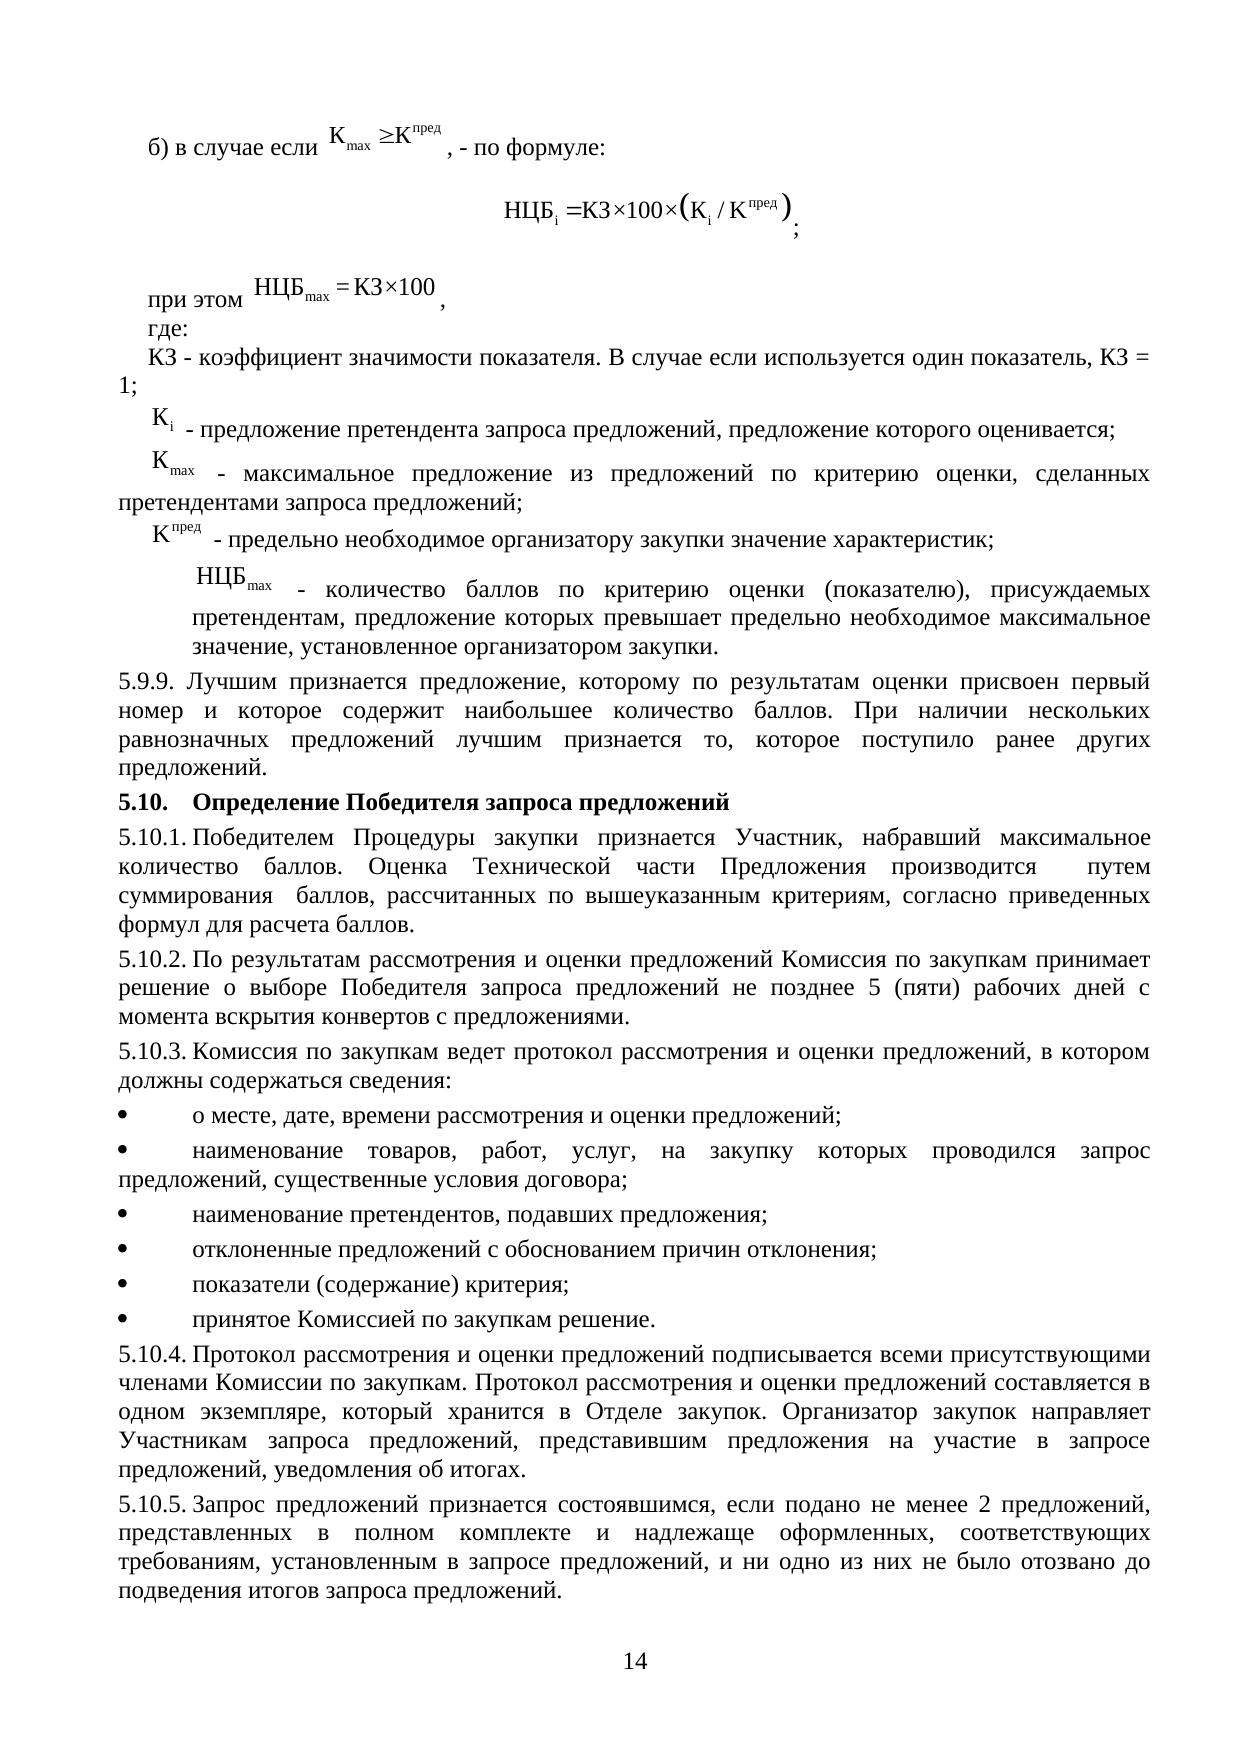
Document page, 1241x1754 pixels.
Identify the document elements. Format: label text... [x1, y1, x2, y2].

list 5.9.9. Лучшим признается предложение, которому по результатам оценки присвоен первый номер и которое содержит наибольшее количество баллов. При наличии нескольких равнозначных предложений лучшим признается то, которое поступило ранее других предложений. [118, 666, 1152, 781]
list По результатам рассмотрения и оценки предложений Комиссия по закупкам принимает решение о выборе Победителя запроса предложений не позднее 5 (пяти) рабочих дней с момента вскрытия конвертов с предложениями. [118, 944, 1152, 1030]
list наименование претендентов, подавших предложения; [118, 1199, 1152, 1227]
list - количество баллов по критерию оценки (показателю), присуждаемых претендентам, предложение которых превышает предельно необходимое максимальное значение, установленное организатором закупки. [192, 559, 1152, 660]
list Запрос предложений признается состоявшимся, если подано не менее 2 предложений, представленных в полном комплекте и надлежаще оформленных, соответствующих требованиям, установленным в запросе предложений, и ни одно из них не было отозвано до подведения итогов запроса предложений. [118, 1489, 1152, 1604]
text КЗ - коэффициент значимости показателя. В случае если используется один показатель, КЗ = 1; [118, 342, 1152, 399]
list о месте, дате, времени рассмотрения и оценки предложений; [118, 1100, 1152, 1129]
list Победителем Процедуры закупки признается Участник, набравший максимальное количество баллов. Оценка Технической части Предложения производится путем суммирования баллов, рассчитанных по вышеуказанным критериям, согласно приведенных формул для расчета баллов. [118, 822, 1152, 937]
text - максимальное предложение из предложений по критерию оценки, сделанных претендентами запроса предложений; [118, 443, 1152, 516]
list наименование товаров, работ, услуг, на закупку которых проводился запрос предложений, существенные условия договора; [118, 1135, 1152, 1192]
text - предельно необходимое организатору закупки значение характеристик; [118, 516, 1152, 552]
list показатели (содержание) критерия; [118, 1269, 1152, 1297]
list Комиссия по закупкам ведет протокол рассмотрения и оценки предложений, в котором должны содержаться сведения: [118, 1036, 1152, 1094]
subtitle Определение Победителя запроса предложений [118, 787, 1152, 816]
list принятое Комиссией по закупкам решение. [118, 1304, 1152, 1332]
text где: [118, 313, 1152, 342]
list отклоненные предложений с обоснованием причин отклонения; [118, 1234, 1152, 1262]
text при этом , [118, 269, 1152, 313]
text б) в случае если , - по формуле: [118, 117, 1152, 161]
text - предложение претендента запроса предложений, предложение которого оценивается; [118, 399, 1152, 443]
list Протокол рассмотрения и оценки предложений подписывается всеми присутствующими членами Комиссии по закупкам. Протокол рассмотрения и оценки предложений составляется в одном экземпляре, который хранится в Отделе закупок. Организатор закупок направляет Участникам запроса предложений, представившим предложения на участие в запросе предложений, уведомления об итогах. [118, 1339, 1152, 1482]
text ; [118, 190, 1152, 241]
